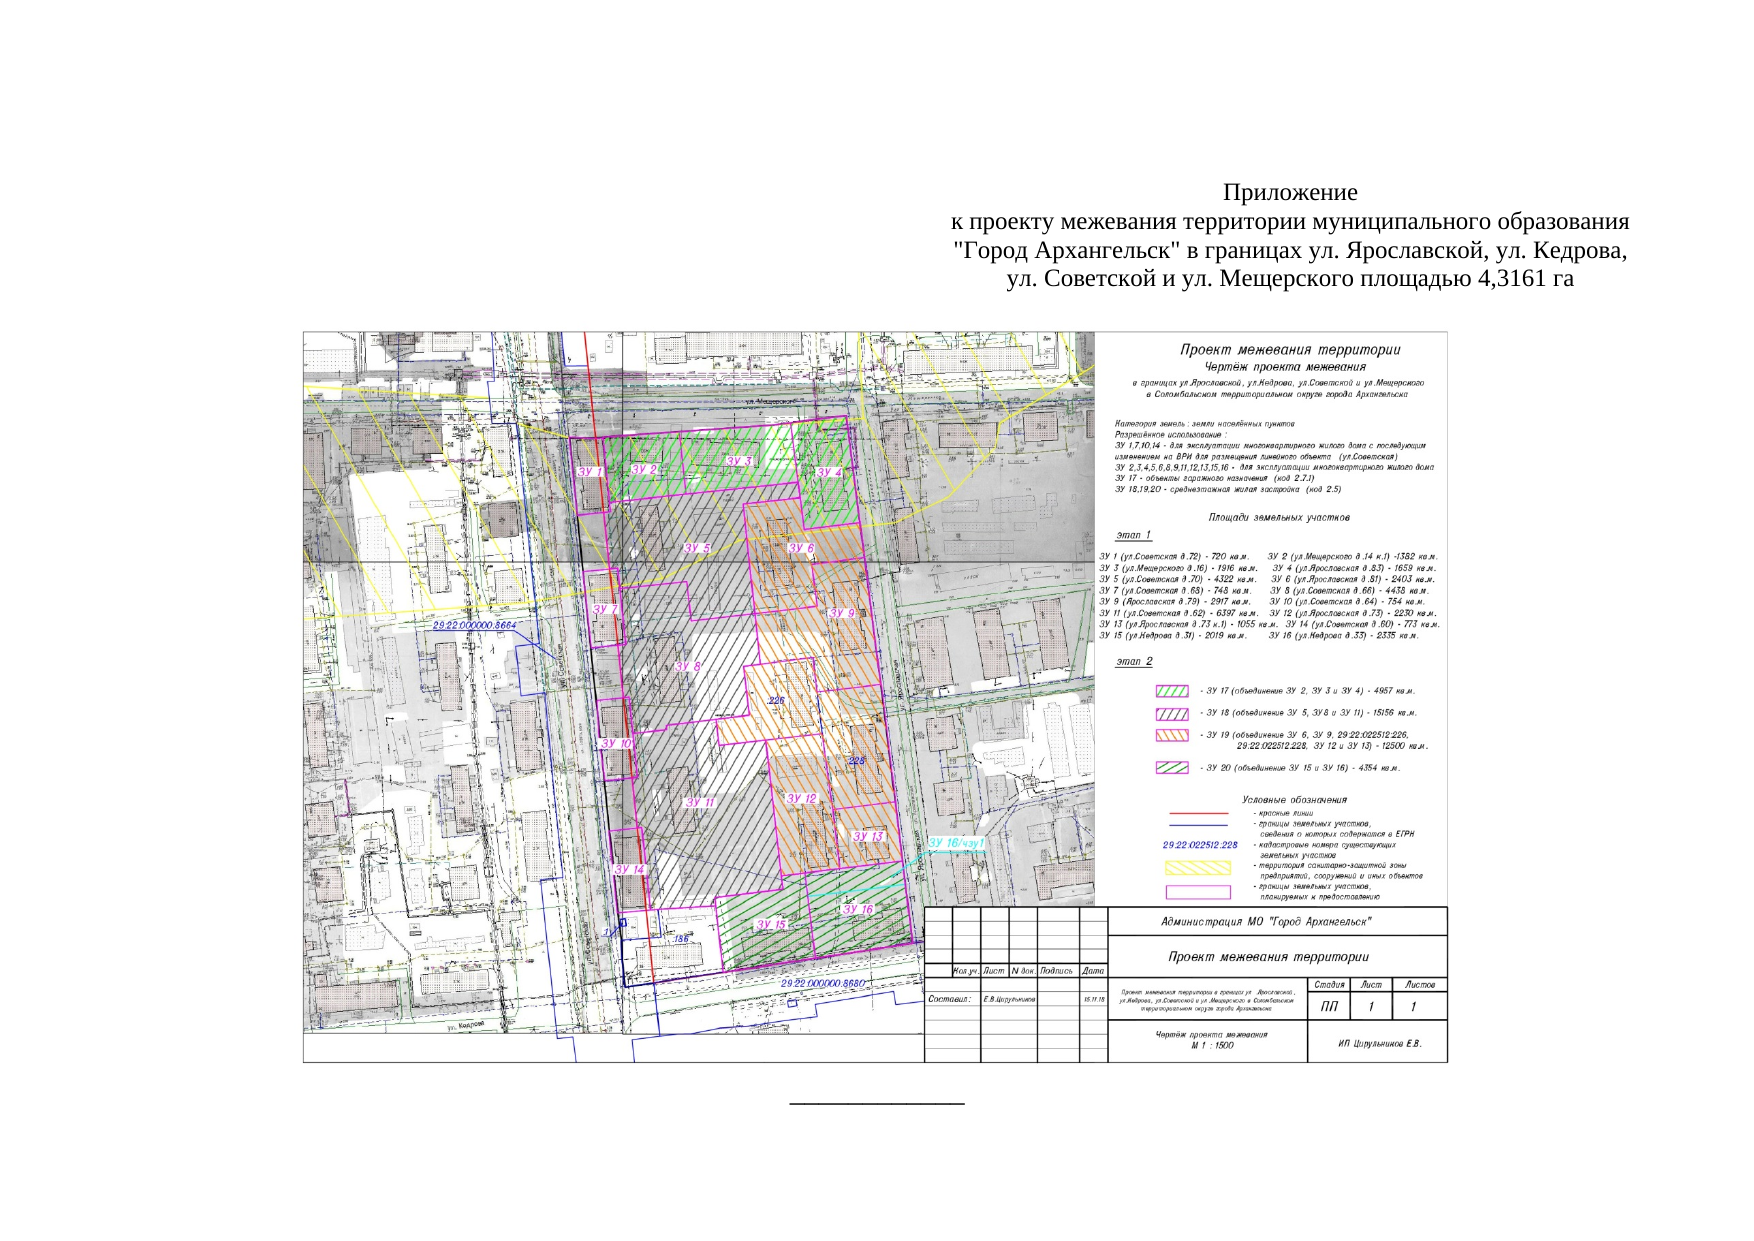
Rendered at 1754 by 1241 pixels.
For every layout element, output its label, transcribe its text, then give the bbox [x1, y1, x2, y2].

picture [283, 321, 1471, 1074]
text к проекту межевания территории муниципального образования [945, 206, 1636, 235]
text Приложение [945, 177, 1636, 206]
text "Город Архангельск" в границах ул. Ярославской, ул. Кедрова, [945, 235, 1636, 263]
text ул. Советской и ул. Мещерского площадью 4,3161 га [945, 263, 1636, 292]
text ____________ [118, 1074, 1636, 1108]
